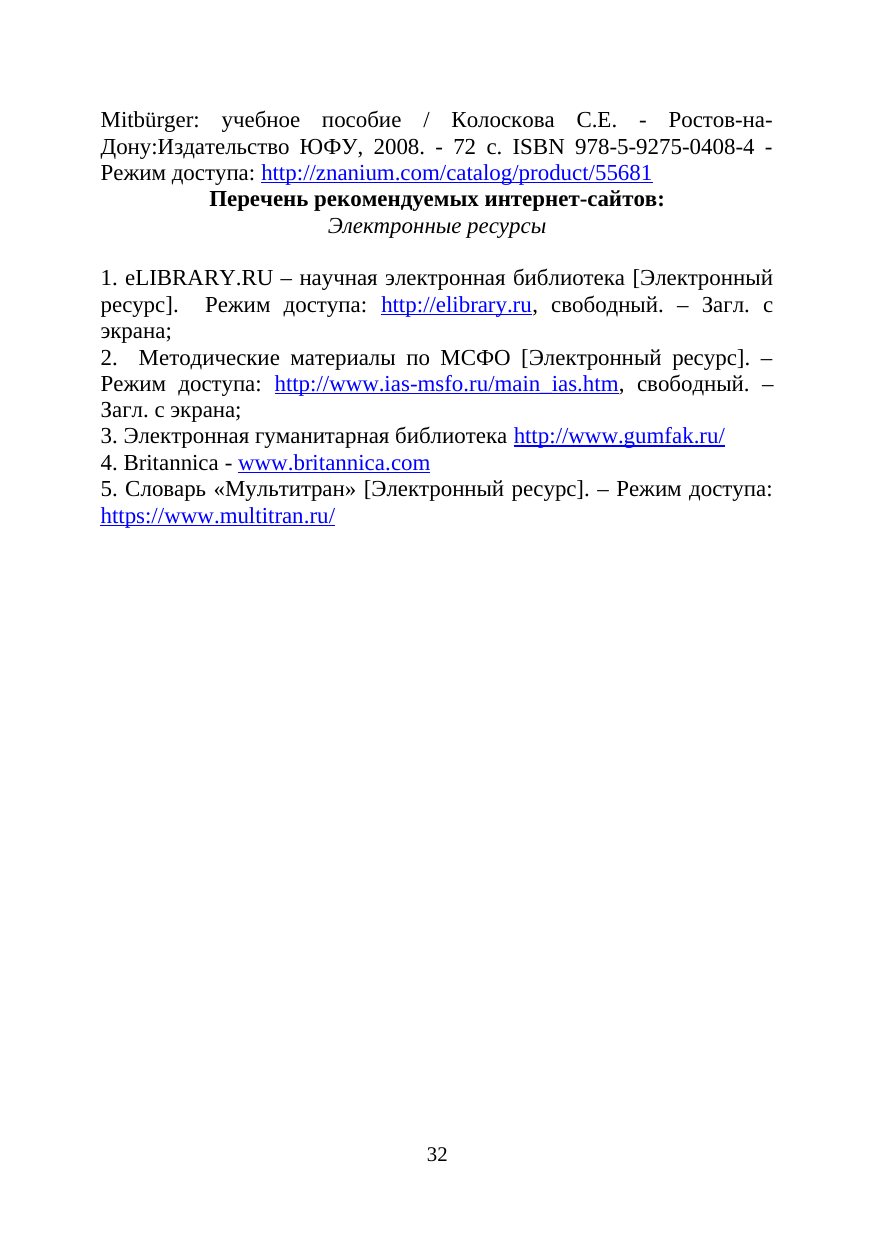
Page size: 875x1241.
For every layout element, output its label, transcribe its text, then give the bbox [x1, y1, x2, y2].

text 3. Электронная гуманитарная библиотека http://www.gumfak.ru/ [100, 423, 774, 449]
text 4. Britannica - www.britannica.com [100, 449, 774, 475]
text 1. eLIBRARY.RU – научная электронная библиотека [Электронный ресурс]. Режим доступа: http://elibrary.ru, свободный. – Загл. с экрана; [100, 264, 774, 343]
text 2. Методические материалы по МСФО [Электронный ресурс]. – Режим доступа: http://www.ias-msfo.ru/main_ias.htm, свободный. – Загл. с экрана; [100, 343, 774, 423]
text Перечень рекомендуемых интернет-сайтов: [100, 185, 774, 212]
text 5. Словарь «Мультитран» [Электронный ресурс]. – Режим доступа: https://www.multitran.ru/ [100, 475, 774, 528]
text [100, 106, 774, 185]
text Электронные ресурсы [100, 212, 774, 238]
